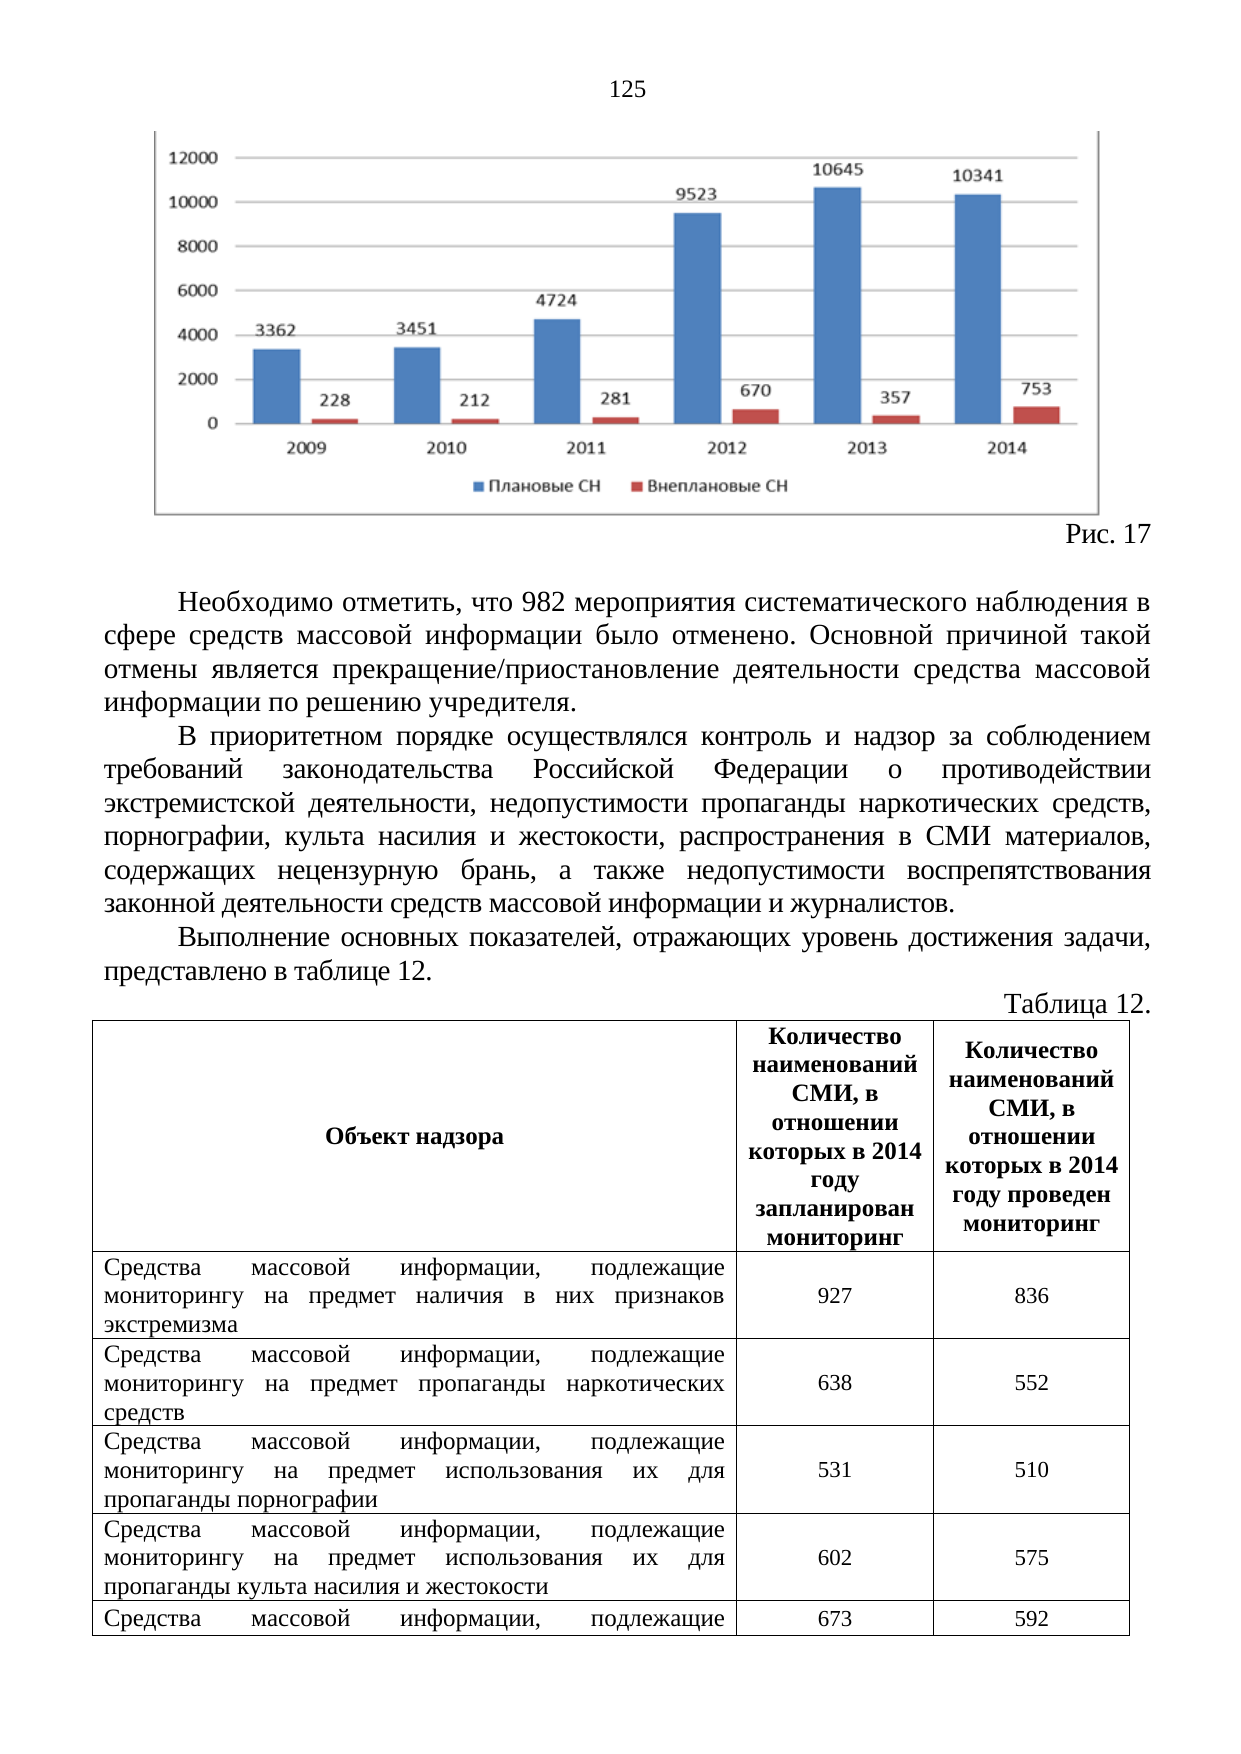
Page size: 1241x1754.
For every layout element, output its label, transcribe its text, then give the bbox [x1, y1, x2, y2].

text Выполнение основных показателей, отражающих уровень достижения задачи, представлено в таблице 12. [103, 919, 1152, 986]
picture [154, 131, 1101, 517]
table_cell 592 [934, 1601, 1129, 1635]
table_cell 552 [934, 1339, 1129, 1425]
table_cell 927 [737, 1252, 933, 1338]
table_cell Средства массовой информации, подлежащие мониторингу на предмет наличия в них признаков экстремизма [93, 1252, 736, 1338]
table_header Количество наименований СМИ, в отношении которых в 2014 году проведен мониторинг [934, 1021, 1129, 1251]
table_cell Средства массовой информации, подлежащие мониторингу на предмет распространения материалов, содержащих нецензурную брань [93, 1601, 736, 1635]
table_header Количество наименований СМИ, в отношении которых в 2014 году запланирован мониторинг [737, 1021, 933, 1251]
table_cell 602 [737, 1514, 933, 1600]
text Таблица 12. [103, 986, 1152, 1020]
table_cell 510 [934, 1426, 1129, 1513]
text Необходимо отметить, что 982 мероприятия систематического наблюдения в сфере средств массовой информации было отменено. Основной причиной такой отмены является прекращение/приостановление деятельности средства массовой информации по решению учредителя. [103, 584, 1152, 718]
table_cell Средства массовой информации, подлежащие мониторингу на предмет использования их для пропаганды порнографии [93, 1426, 736, 1513]
text Рис. 17 [103, 517, 1152, 550]
table_cell 575 [934, 1514, 1129, 1600]
table_cell Средства массовой информации, подлежащие мониторингу на предмет пропаганды наркотических средств [93, 1339, 736, 1425]
text В приоритетном порядке осуществлялся контроль и надзор за соблюдением требований законодательства Российской Федерации о противодействии экстремистской деятельности, недопустимости пропаганды наркотических средств, порнографии, культа насилия и жестокости, распространения в СМИ материалов, содержащих нецензурную брань, а также недопустимости воспрепятствования законной деятельности средств массовой информации и журналистов. [103, 718, 1152, 919]
table_cell 531 [737, 1426, 933, 1513]
table_cell 673 [737, 1601, 933, 1635]
table_cell 836 [934, 1252, 1129, 1338]
table_header Объект надзора [93, 1021, 736, 1251]
table_cell Средства массовой информации, подлежащие мониторингу на предмет использования их для пропаганды культа насилия и жестокости [93, 1514, 736, 1600]
table_cell 638 [737, 1339, 933, 1425]
